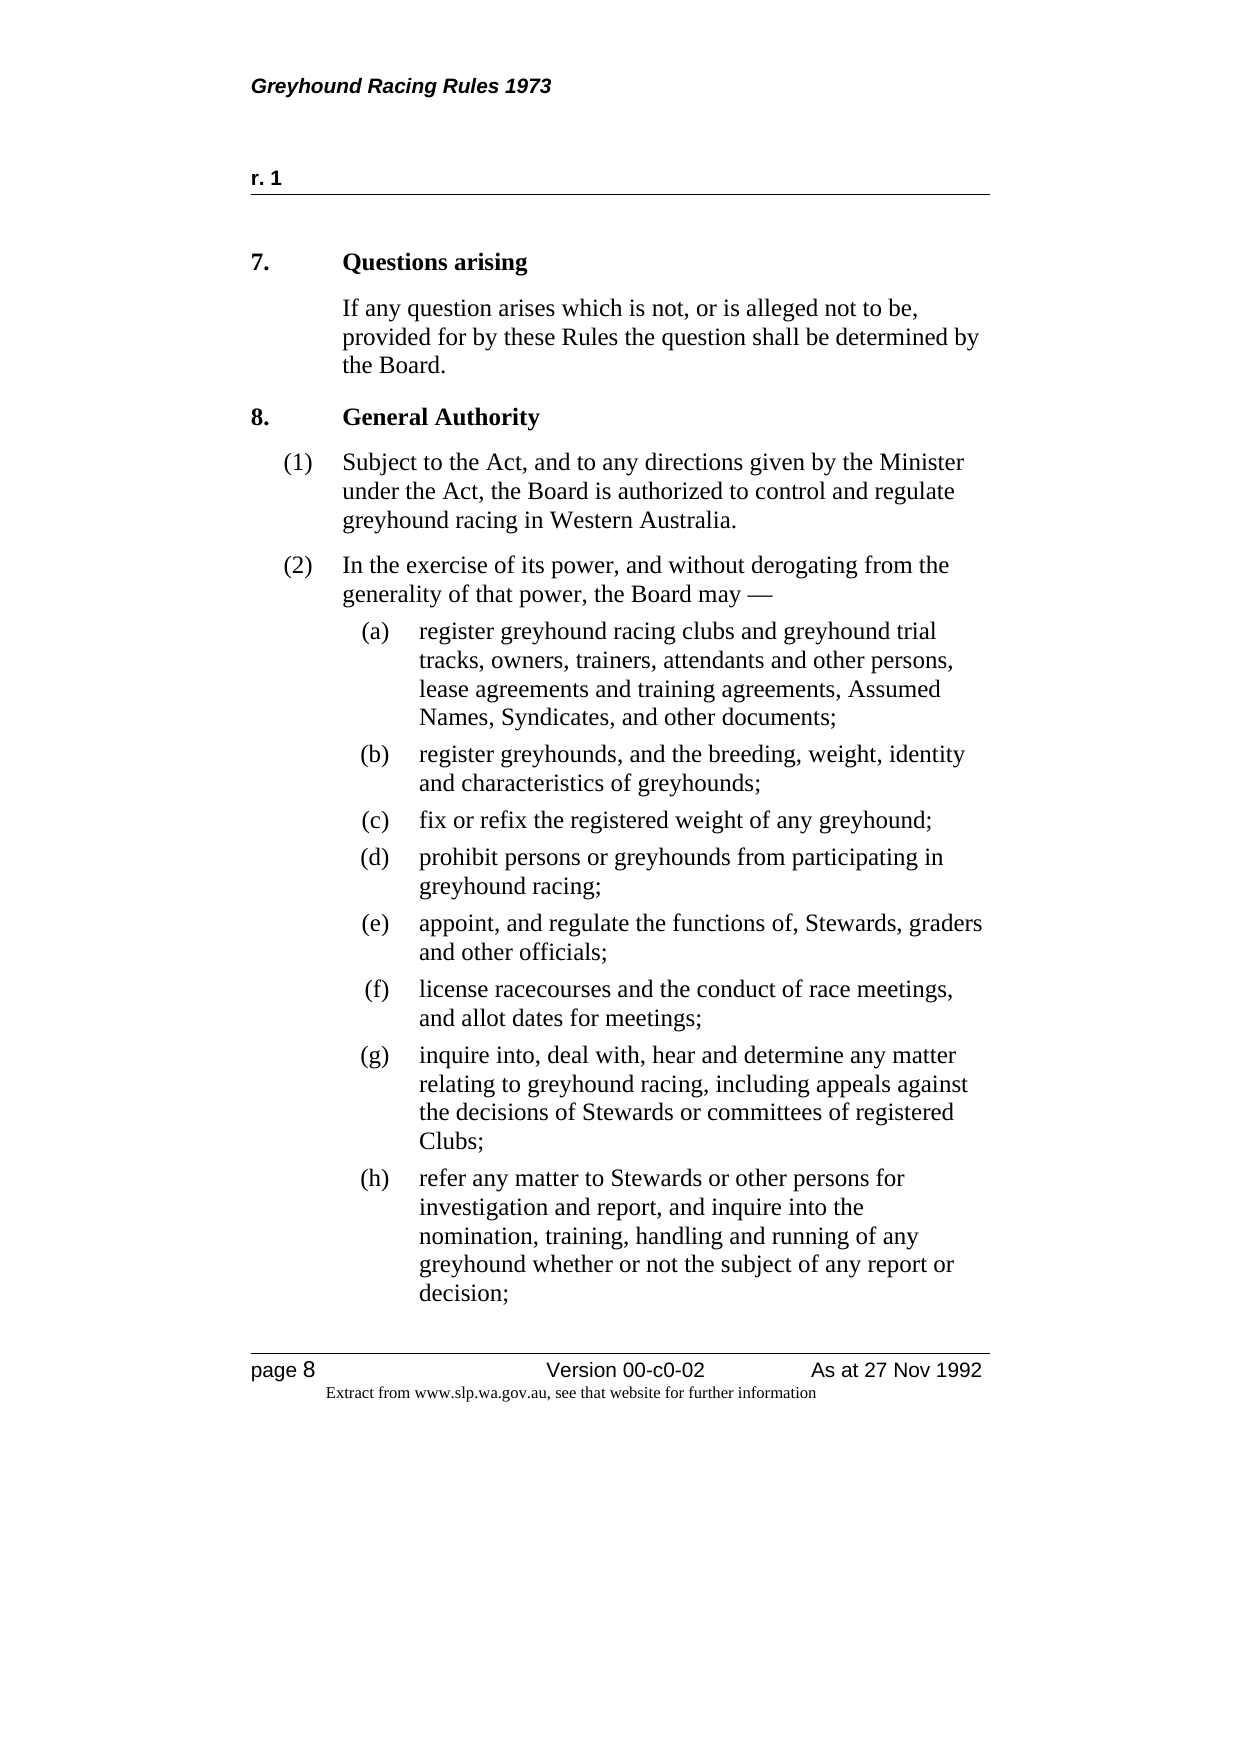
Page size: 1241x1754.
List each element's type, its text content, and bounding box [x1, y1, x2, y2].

text (f) license racecourses and the conduct of race meetings, and allot dates for meetings; [251, 974, 990, 1032]
text (1) Subject to the Act, and to any directions given by the Minister under the Act, the Board is authorized to control and regulate greyhound racing in Western Australia. [251, 447, 990, 534]
text (c) fix or refix the registered weight of any greyhound; [251, 805, 990, 834]
text (h) refer any matter to Stewards or other persons for investigation and report, and inquire into the nomination, training, handling and running of any greyhound whether or not the subject of any report or decision; [251, 1163, 990, 1307]
subtitle 7. Questions arising [251, 247, 990, 276]
subtitle 8. General Authority [251, 402, 990, 431]
text If any question arises which is not, or is alleged not to be, provided for by these Rules the question shall be determined by the Board. [251, 293, 990, 379]
text (e) appoint, and regulate the functions of, Stewards, graders and other officials; [251, 908, 990, 966]
text (2) In the exercise of its power, and without derogating from the generality of that power, the Board may — [251, 550, 990, 608]
text (b) register greyhounds, and the breeding, weight, identity and characteristics of greyhounds; [251, 739, 990, 797]
text (g) inquire into, deal with, hear and determine any matter relating to greyhound racing, including appeals against the decisions of Stewards or committees of registered Clubs; [251, 1040, 990, 1155]
text (d) prohibit persons or greyhounds from participating in greyhound racing; [251, 842, 990, 900]
text (a) register greyhound racing clubs and greyhound trial tracks, owners, trainers, attendants and other persons, lease agreements and training agreements, Assumed Names, Syndicates, and other documents; [251, 616, 990, 731]
